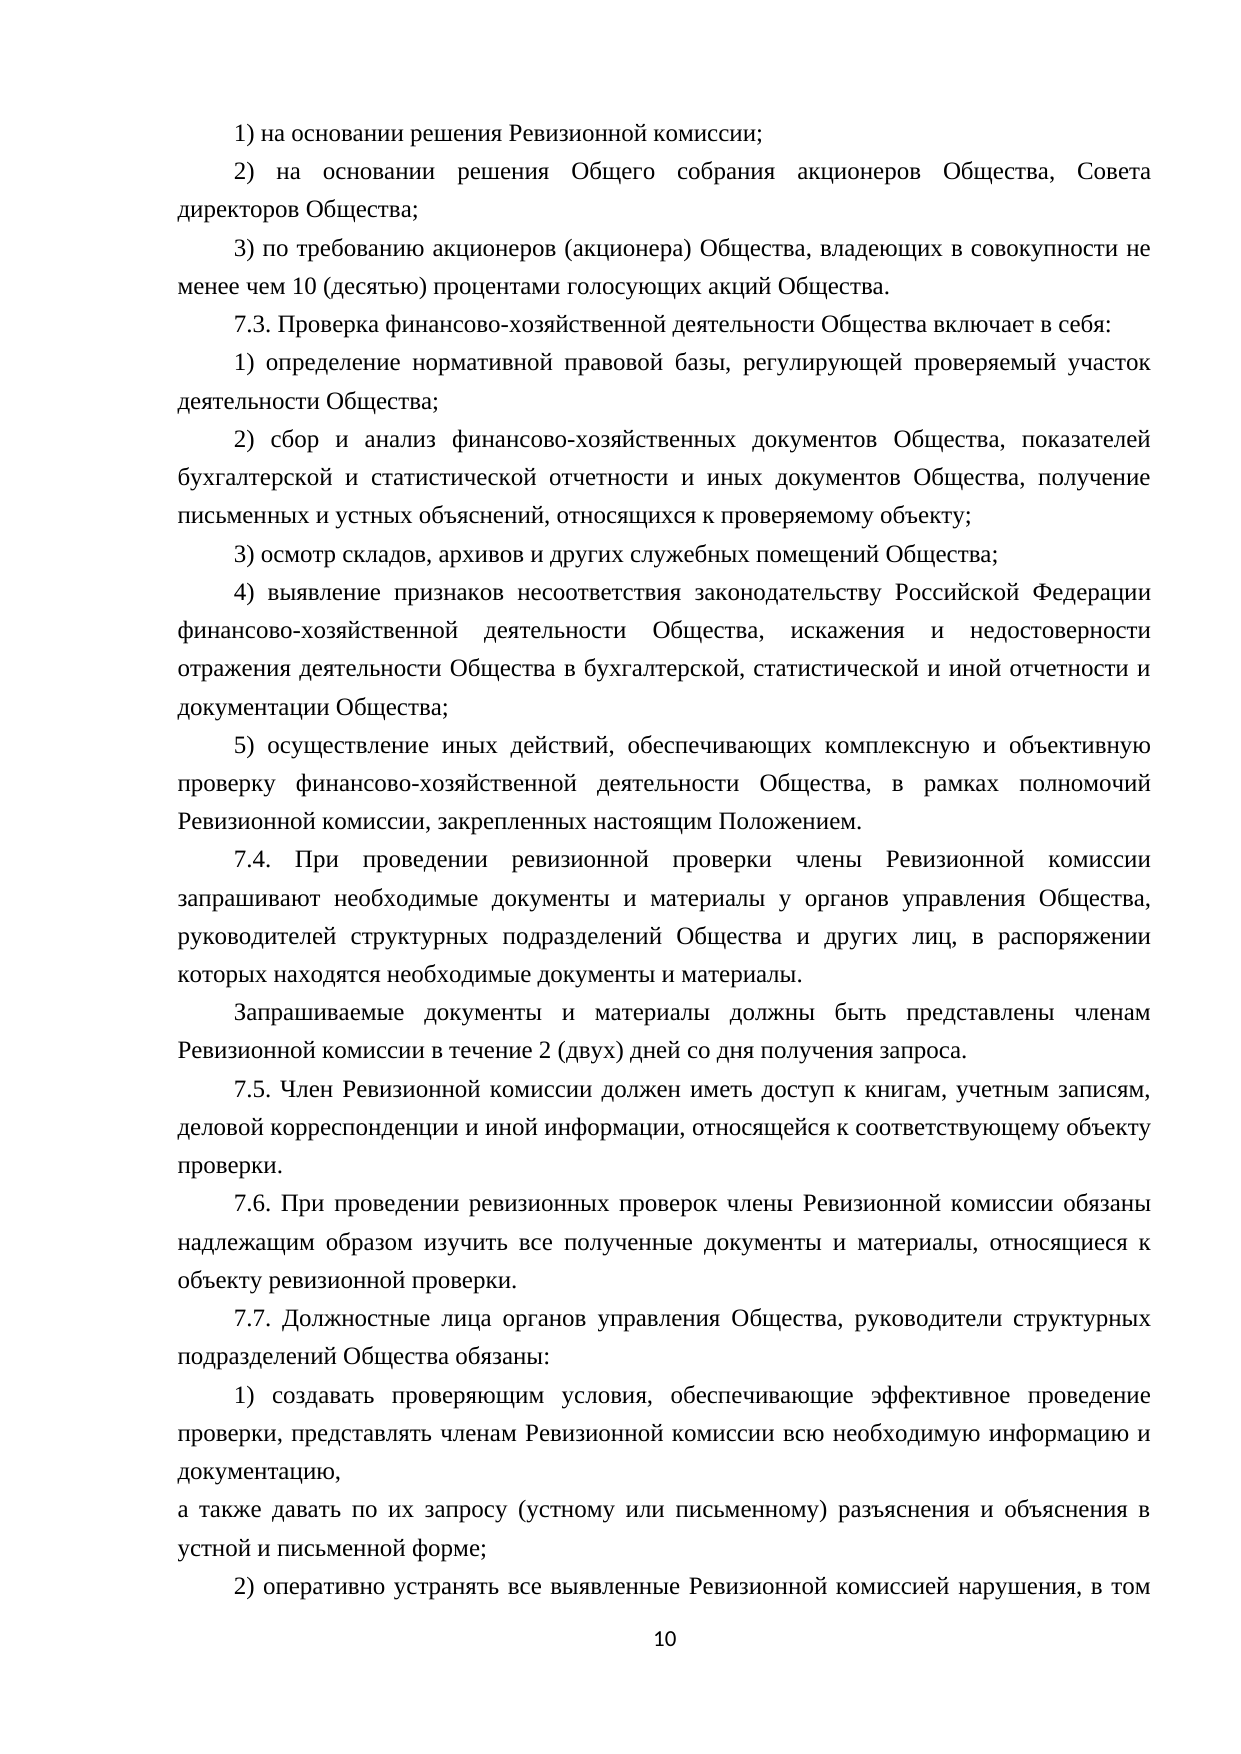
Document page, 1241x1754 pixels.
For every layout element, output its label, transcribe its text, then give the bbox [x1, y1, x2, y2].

text 2) на основании решения Общего собрания акционеров Общества, Совета директоров Общества; [177, 156, 1152, 223]
text 7.6. При проведении ревизионных проверок члены Ревизионной комиссии обязаны надлежащим образом изучить все полученные документы и материалы, относящиеся к объекту ревизионной проверки. [177, 1188, 1152, 1294]
text 1) на основании решения Ревизионной комиссии; [177, 118, 1152, 147]
text 2) сбор и анализ финансово-хозяйственных документов Общества, показателей бухгалтерской и статистической отчетности и иных документов Общества, получение письменных и устных объяснений, относящихся к проверяемому объекту; [177, 424, 1152, 529]
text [177, 1571, 1152, 1599]
text 7.7. Должностные лица органов управления Общества, руководители структурных подразделений Общества обязаны: [177, 1303, 1152, 1370]
text 1) создавать проверяющим условия, обеспечивающие эффективное проведение проверки, представлять членам Ревизионной комиссии всю необходимую информацию и документацию, а также давать по их запросу (устному или письменному) разъяснения и объяснения в устной и письменной форме; [177, 1380, 1152, 1561]
text 3) осмотр складов, архивов и других служебных помещений Общества; [177, 539, 1152, 567]
text 3) по требованию акционеров (акционера) Общества, владеющих в совокупности не менее чем 10 (десятью) процентами голосующих акций Общества. [177, 233, 1152, 300]
text 7.5. Член Ревизионной комиссии должен иметь доступ к книгам, учетным записям, деловой корреспонденции и иной информации, относящейся к соответствующему объекту проверки. [177, 1074, 1152, 1179]
text 7.4. При проведении ревизионной проверки члены Ревизионной комиссии запрашивают необходимые документы и материалы у органов управления Общества, руководителей структурных подразделений Общества и других лиц, в распоряжении которых находятся необходимые документы и материалы. [177, 844, 1152, 988]
text 1) определение нормативной правовой базы, регулирующей проверяемый участок деятельности Общества; [177, 347, 1152, 414]
text Запрашиваемые документы и материалы должны быть представлены членам Ревизионной комиссии в течение 2 (двух) дней со дня получения запроса. [177, 997, 1152, 1064]
text 5) осуществление иных действий, обеспечивающих комплексную и объективную проверку финансово-хозяйственной деятельности Общества, в рамках полномочий Ревизионной комиссии, закрепленных настоящим Положением. [177, 730, 1152, 835]
text 4) выявление признаков несоответствия законодательству Российской Федерации финансово-хозяйственной деятельности Общества, искажения и недостоверности отражения деятельности Общества в бухгалтерской, статистической и иной отчетности и документации Общества; [177, 577, 1152, 720]
text 7.3. Проверка финансово-хозяйственной деятельности Общества включает в себя: [177, 309, 1152, 338]
